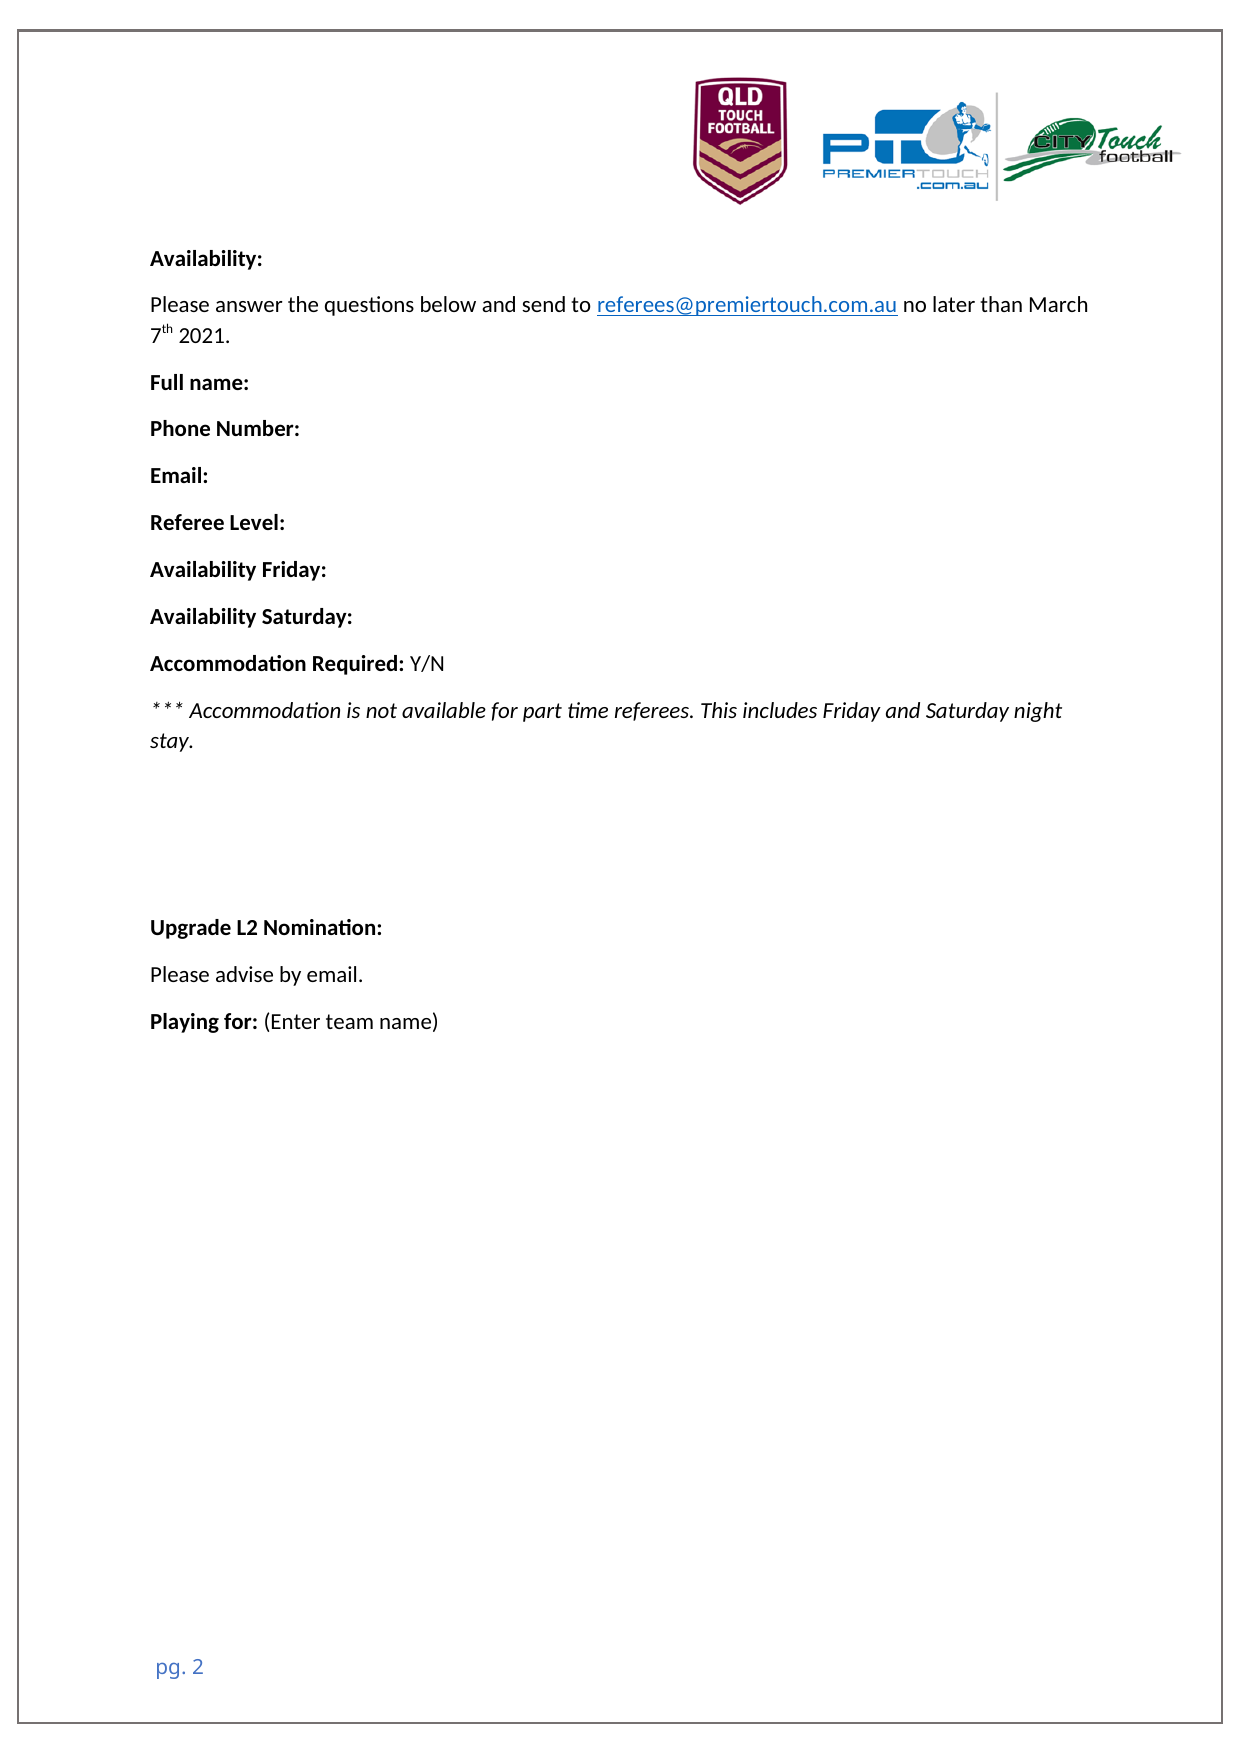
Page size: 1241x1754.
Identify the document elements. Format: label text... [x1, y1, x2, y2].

text Accommodation Required: Y/N [150, 649, 1090, 677]
text Referee Level: [150, 508, 1090, 536]
text *** Accommodation is not available for part time referees. This includes Friday and Saturday night stay. [150, 696, 1090, 754]
picture [689, 70, 1184, 209]
text Full name: [150, 368, 1090, 396]
text Upgrade L2 Nomination: [150, 913, 1090, 942]
text Playing for: (Enter team name) [150, 1007, 1090, 1035]
text Email: [150, 461, 1090, 489]
text Phone Number: [150, 414, 1090, 443]
text Availability: [150, 244, 1090, 272]
text Please advise by email. [150, 960, 1090, 988]
text Availability Friday: [150, 555, 1090, 583]
text Please answer the questions below and send to referees@premiertouch.com.au no later than March 7th 2021. [150, 291, 1090, 349]
text Availability Saturday: [150, 602, 1090, 630]
